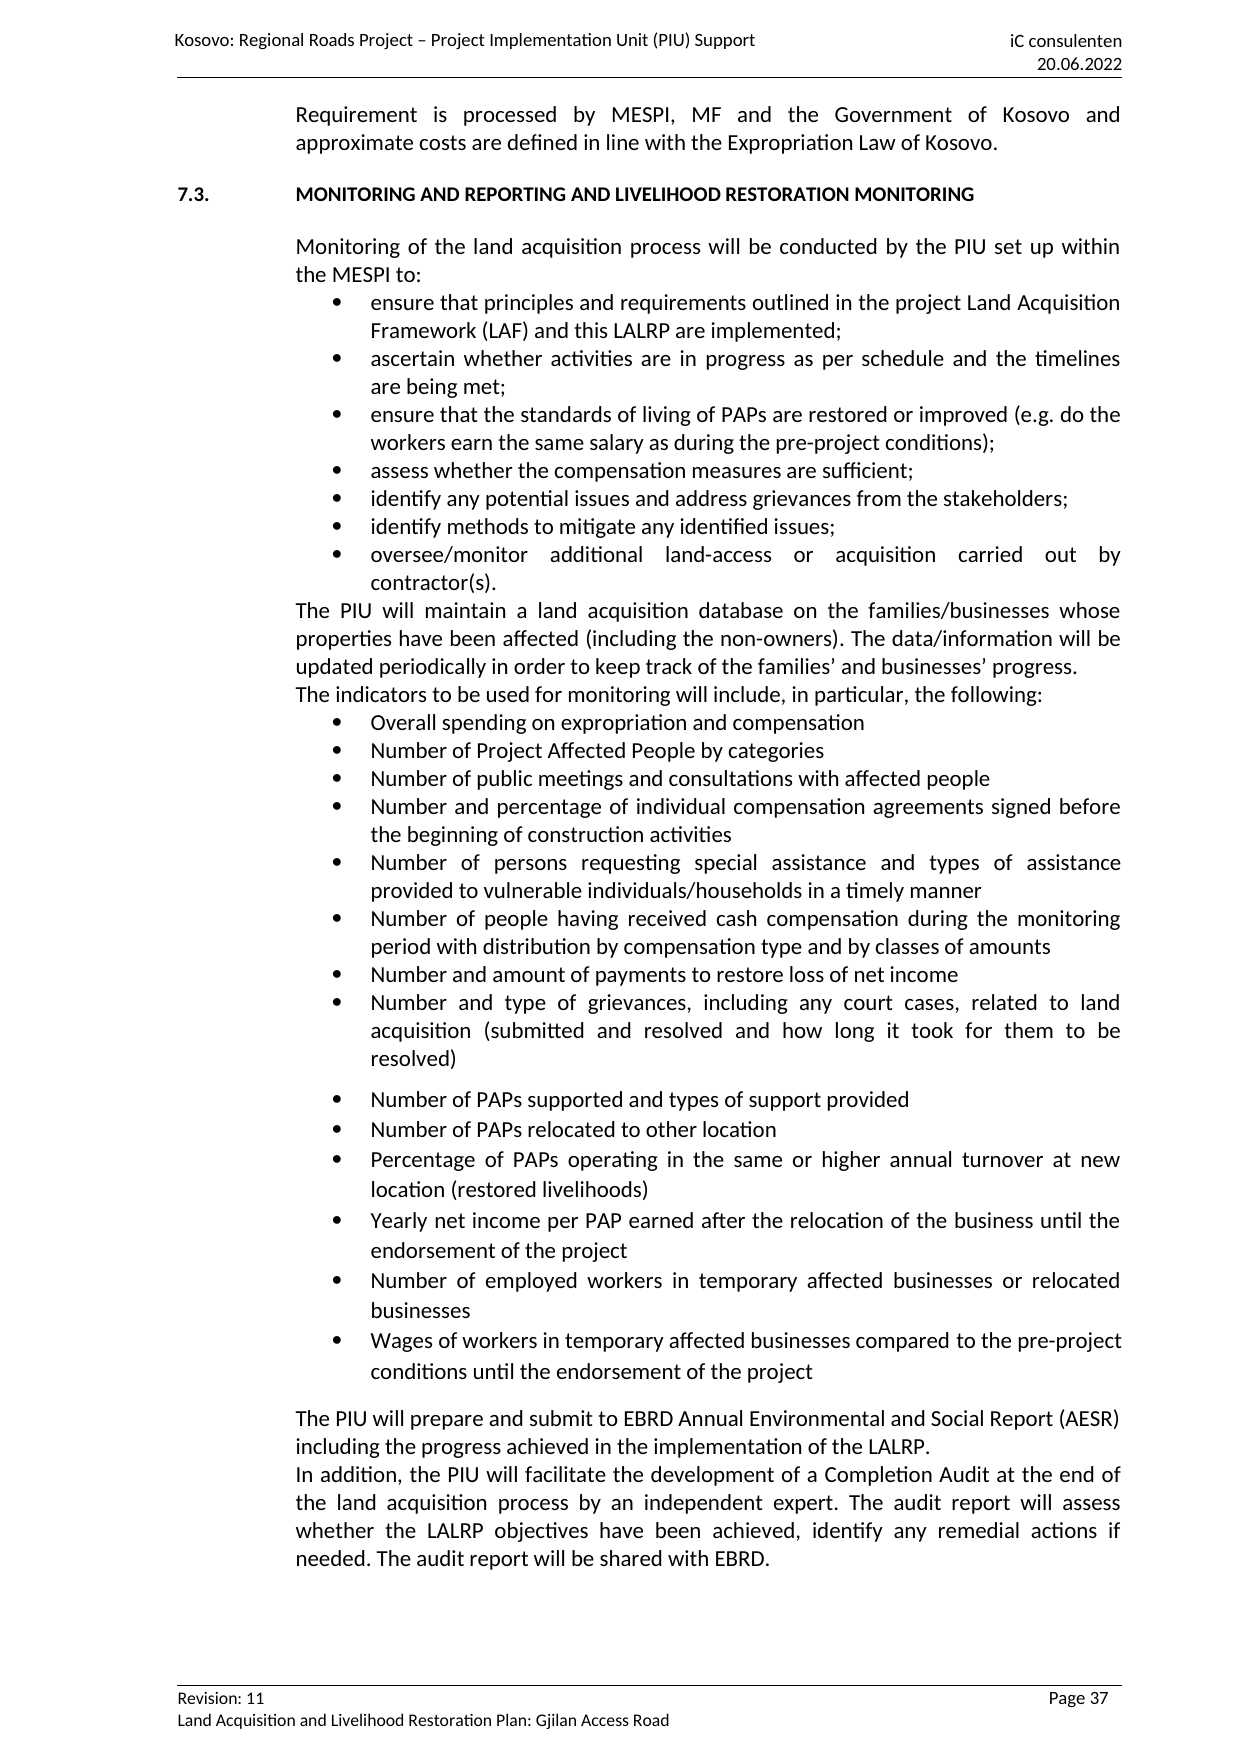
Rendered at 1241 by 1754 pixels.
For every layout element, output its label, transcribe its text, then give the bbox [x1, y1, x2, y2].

list Number and type of grievances, including any court cases, related to land acquisition (submitted and resolved and how long it took for them to be resolved) [333, 988, 1122, 1072]
list Number of PAPs supported and types of support provided [333, 1085, 1122, 1113]
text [295, 100, 1122, 156]
list Number and amount of payments to restore loss of net income [333, 960, 1122, 988]
list Yearly net income per PAP earned after the relocation of the business until the endorsement of the project [333, 1206, 1122, 1264]
list identify any potential issues and address grievances from the stakeholders; [333, 484, 1122, 512]
list ascertain whether activities are in progress as per schedule and the timelines are being met; [333, 344, 1122, 400]
text In addition, the PIU will facilitate the development of a Completion Audit at the end of the land acquisition process by an independent expert. The audit report will assess whether the LALRP objectives have been achieved, identify any remedial actions if needed. The audit report will be shared with EBRD. [295, 1460, 1122, 1572]
text Monitoring of the land acquisition process will be conducted by the PIU set up within the MESPI to: [295, 232, 1122, 288]
list Percentage of PAPs operating in the same or higher annual turnover at new location (restored livelihoods) [333, 1145, 1122, 1204]
list Number of PAPs relocated to other location [333, 1115, 1122, 1143]
text The PIU will maintain a land acquisition database on the families/businesses whose properties have been affected (including the non-owners). The data/information will be updated periodically in order to keep track of the families’ and businesses’ progress. [295, 596, 1122, 680]
list Number of people having received cash compensation during the monitoring period with distribution by compensation type and by classes of amounts [333, 904, 1122, 960]
list Number of Project Affected People by categories [333, 736, 1122, 764]
list Number of public meetings and consultations with affected people [333, 764, 1122, 792]
list assess whether the compensation measures are sufficient; [333, 456, 1122, 484]
list Wages of workers in temporary affected businesses compared to the pre-project conditions until the endorsement of the project [333, 1327, 1122, 1385]
list identify methods to mitigate any identified issues; [333, 512, 1122, 540]
text The PIU will prepare and submit to EBRD Annual Environmental and Social Report (AESR) including the progress achieved in the implementation of the LALRP. [295, 1404, 1122, 1460]
list ensure that principles and requirements outlined in the project Land Acquisition Framework (LAF) and this LALRP are implemented; [333, 288, 1122, 344]
list Number of persons requesting special assistance and types of assistance provided to vulnerable individuals/households in a timely manner [333, 848, 1122, 904]
subtitle Monitoring and Reporting and Livelihood Restoration Monitoring [177, 181, 1122, 207]
list oversee/monitor additional land-access or acquisition carried out by contractor(s). [333, 540, 1122, 596]
list Number of employed workers in temporary affected businesses or relocated businesses [333, 1266, 1122, 1324]
list Number and percentage of individual compensation agreements signed before the beginning of construction activities [333, 792, 1122, 848]
text The indicators to be used for monitoring will include, in particular, the following: [295, 680, 1122, 708]
list ensure that the standards of living of PAPs are restored or improved (e.g. do the workers earn the same salary as during the pre-project conditions); [333, 400, 1122, 456]
list Overall spending on expropriation and compensation [333, 708, 1122, 736]
